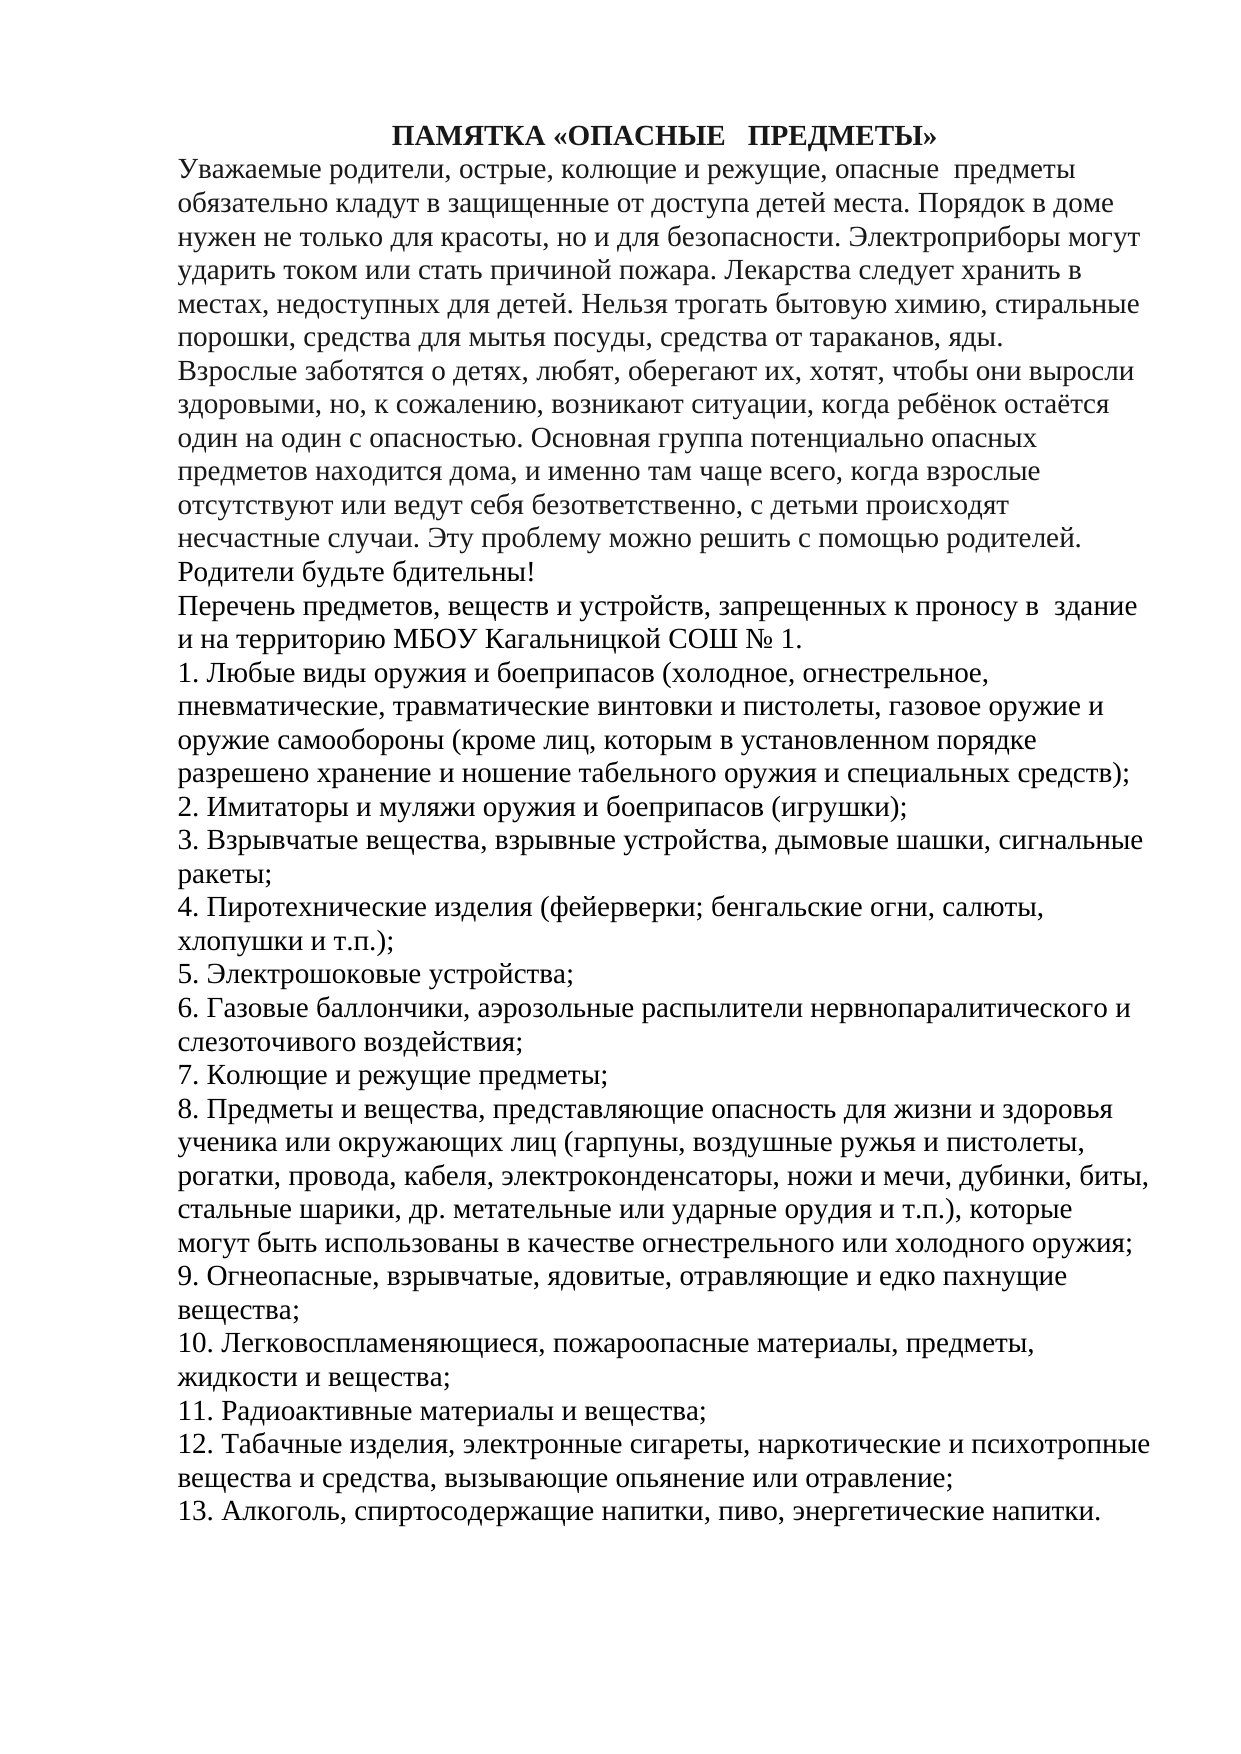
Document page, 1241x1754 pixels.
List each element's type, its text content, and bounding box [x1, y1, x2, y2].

text Взрослые заботятся о детях, любят, оберегают их, хотят, чтобы они выросли здоровыми, но, к сожалению, возникают ситуации, когда ребёнок остаётся один на один с опасностью. Основная группа потенциально опасных предметов находится дома, и именно там чаще всего, когда взрослые отсутствуют или ведут себя безответственно, с детьми происходят несчастные случаи. Эту проблему можно решить с помощью родителей. [177, 353, 1152, 554]
text Перечень предметов, веществ и устройств, запрещенных к проносу в здание и на территорию МБОУ Кагальницкой СОШ № 1. [177, 588, 1152, 655]
text Уважаемые родители, острые, колющие и режущие, опасные предметы обязательно кладут в защищенные от доступа детей места. Порядок в доме нужен не только для красоты, но и для безопасности. Электроприборы могут ударить током или стать причиной пожара. Лекарства следует хранить в местах, недоступных для детей. Нельзя трогать бытовую химию, стиральные порошки, средства для мытья посуды, средства от тараканов, яды. [177, 152, 1152, 353]
text Родители будьте бдительны! [177, 554, 1152, 588]
text ПАМЯТКА «ОПАСНЫЕ ПРЕДМЕТЫ» [177, 118, 1152, 152]
text 1. Любые виды оружия и боеприпасов (холодное, огнестрельное, пневматические, травматические винтовки и пистолеты, газовое оружие и оружие самообороны (кроме лиц, которым в установленном порядке разрешено хранение и ношение табельного оружия и специальных средств); 2. Имитаторы и муляжи оружия и боеприпасов (игрушки); 3. Взрывчатые вещества, взрывные устройства, дымовые шашки, сигнальные ракеты; 4. Пиротехнические изделия (фейерверки; бенгальские огни, салюты, хлопушки и т.п.); 5. Электрошоковые устройства; 6. Газовые баллончики, аэрозольные распылители нервнопаралитического и слезоточивого воздействия; 7. Колющие и режущие предметы; 8. Предметы и вещества, представляющие опасность для жизни и здоровья ученика или окружающих лиц (гарпуны, воздушные ружья и пистолеты, рогатки, провода, кабеля, электроконденсаторы, ножи и мечи, дубинки, биты, стальные шарики, др. метательные или ударные орудия и т.п.), которые могут быть использованы в качестве огнестрельного или холодного оружия; 9. Огнеопасные, взрывчатые, ядовитые, отравляющие и едко пахнущие вещества; 10. Легковоспламеняющиеся, пожароопасные материалы, предметы, жидкости и вещества; 11. Радиоактивные материалы и вещества; 12. Табачные изделия, электронные сигареты, наркотические и психотропные вещества и средства, вызывающие опьянение или отравление; 13. Алкоголь, спиртосодержащие напитки, пиво, энергетические напитки. [177, 655, 1152, 1527]
